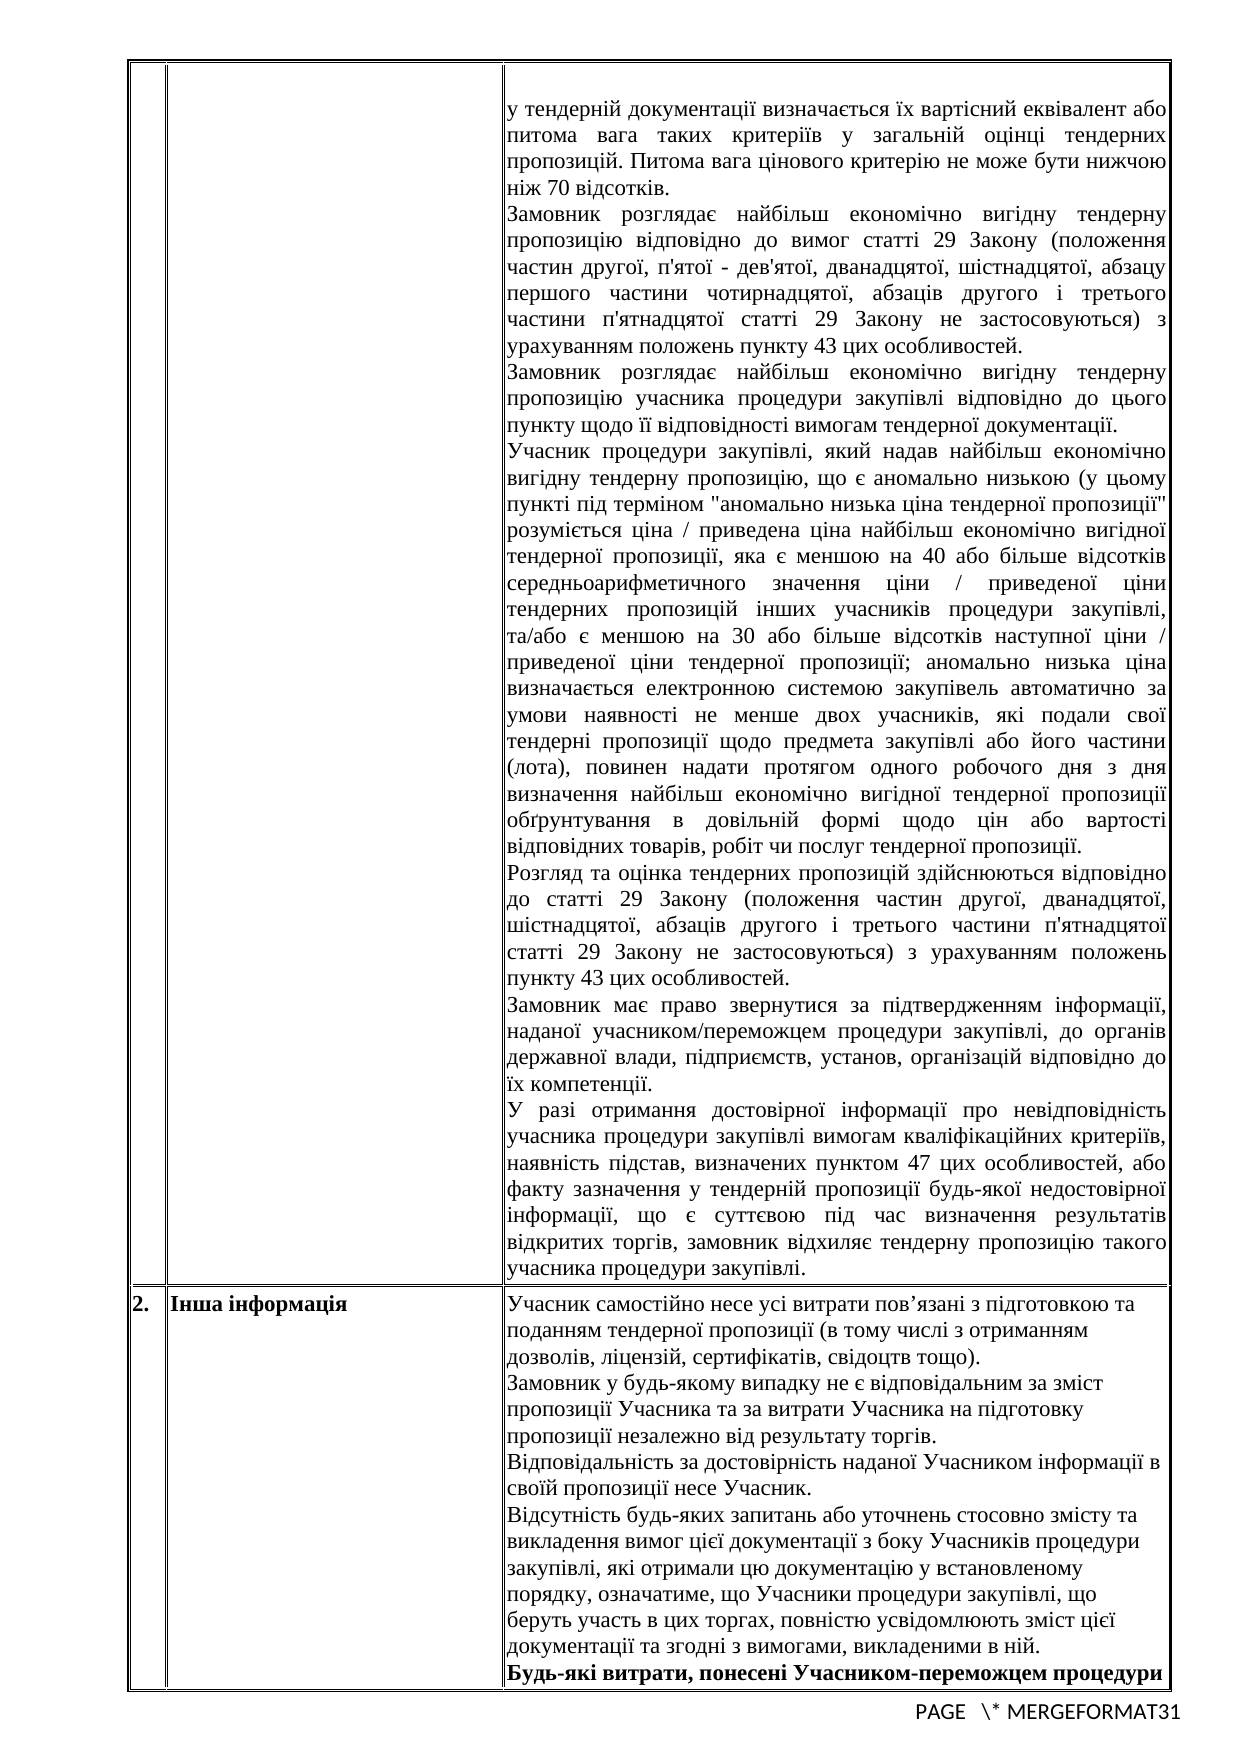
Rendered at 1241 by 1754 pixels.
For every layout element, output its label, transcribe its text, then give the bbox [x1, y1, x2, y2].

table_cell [504, 63, 1169, 1284]
table_cell 2. [129, 1284, 167, 1688]
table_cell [504, 1284, 1171, 1688]
table_cell Інша інформація [167, 1287, 503, 1688]
table_cell 1 [131, 63, 167, 1284]
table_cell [167, 63, 503, 1284]
